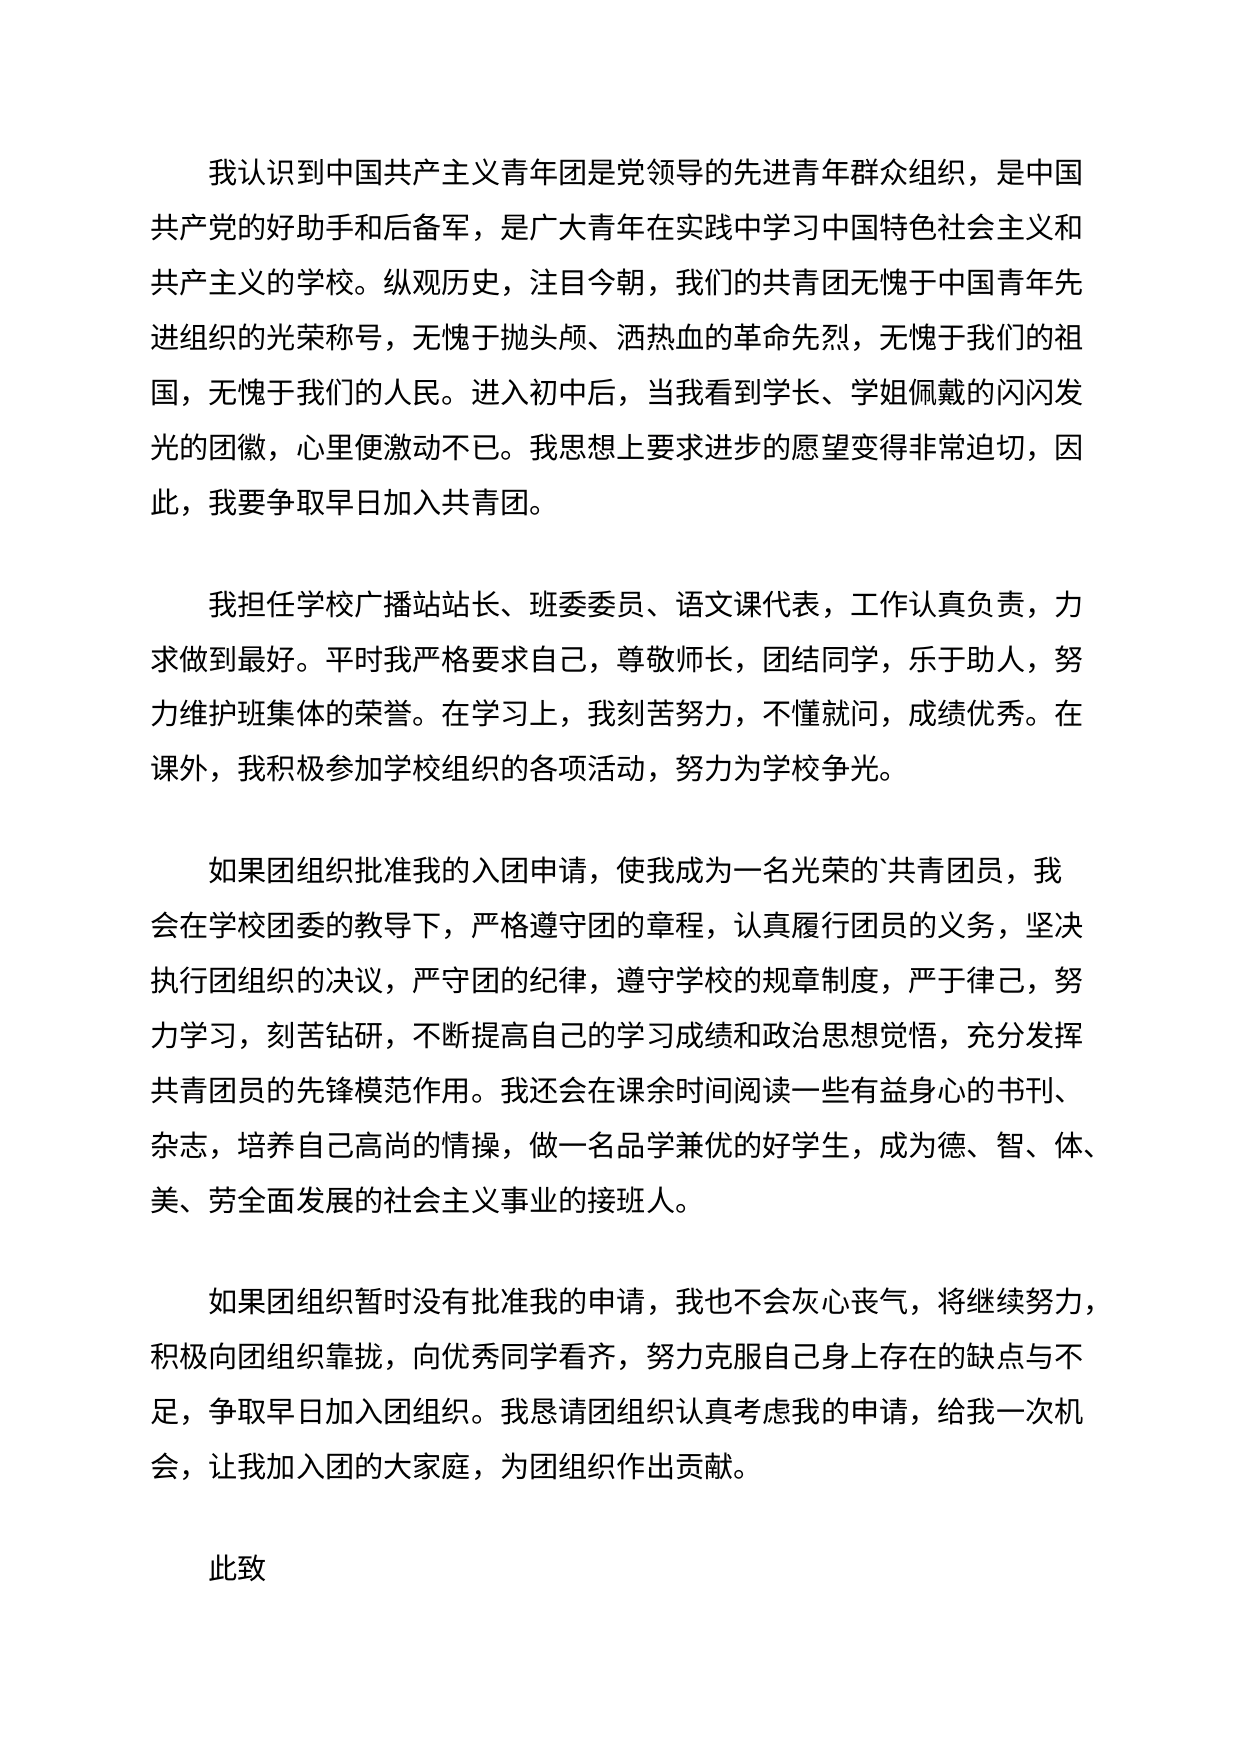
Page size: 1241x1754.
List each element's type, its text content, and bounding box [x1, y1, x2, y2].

text 如果团组织批准我的入团申请，使我成为一名光荣的`共青团员，我会在学校团委的教导下，严格遵守团的章程，认真履行团员的义务，坚决执行团组织的决议，严守团的纪律，遵守学校的规章制度，严于律己，努力学习，刻苦钻研，不断提高自己的学习成绩和政治思想觉悟，充分发挥共青团员的先锋模范作用。我还会在课余时间阅读一些有益身心的书刊、杂志，培养自己高尚的情操，做一名品学兼优的好学生，成为德、智、体、美、劳全面发展的社会主义事业的接班人。 [150, 848, 1090, 1219]
text 如果团组织暂时没有批准我的申请，我也不会灰心丧气，将继续努力，积极向团组织靠拢，向优秀同学看齐，努力克服自己身上存在的缺点与不足，争取早日加入团组织。我恳请团组织认真考虑我的申请，给我一次机会，让我加入团的大家庭，为团组织作出贡献。 [150, 1279, 1090, 1486]
text 我认识到中国共产主义青年团是党领导的先进青年群众组织，是中国共产党的好助手和后备军，是广大青年在实践中学习中国特色社会主义和共产主义的学校。纵观历史，注目今朝，我们的共青团无愧于中国青年先进组织的光荣称号，无愧于抛头颅、洒热血的革命先烈，无愧于我们的祖国，无愧于我们的人民。进入初中后，当我看到学长、学姐佩戴的闪闪发光的团徽，心里便激动不已。我思想上要求进步的愿望变得非常迫切，因此，我要争取早日加入共青团。 [150, 150, 1090, 522]
text 此致 [150, 1545, 1090, 1588]
text 我担任学校广播站站长、班委委员、语文课代表，工作认真负责，力求做到最好。平时我严格要求自己，尊敬师长，团结同学，乐于助人，努力维护班集体的荣誉。在学习上，我刻苦努力，不懂就问，成绩优秀。在课外，我积极参加学校组织的各项活动，努力为学校争光。 [150, 581, 1090, 788]
